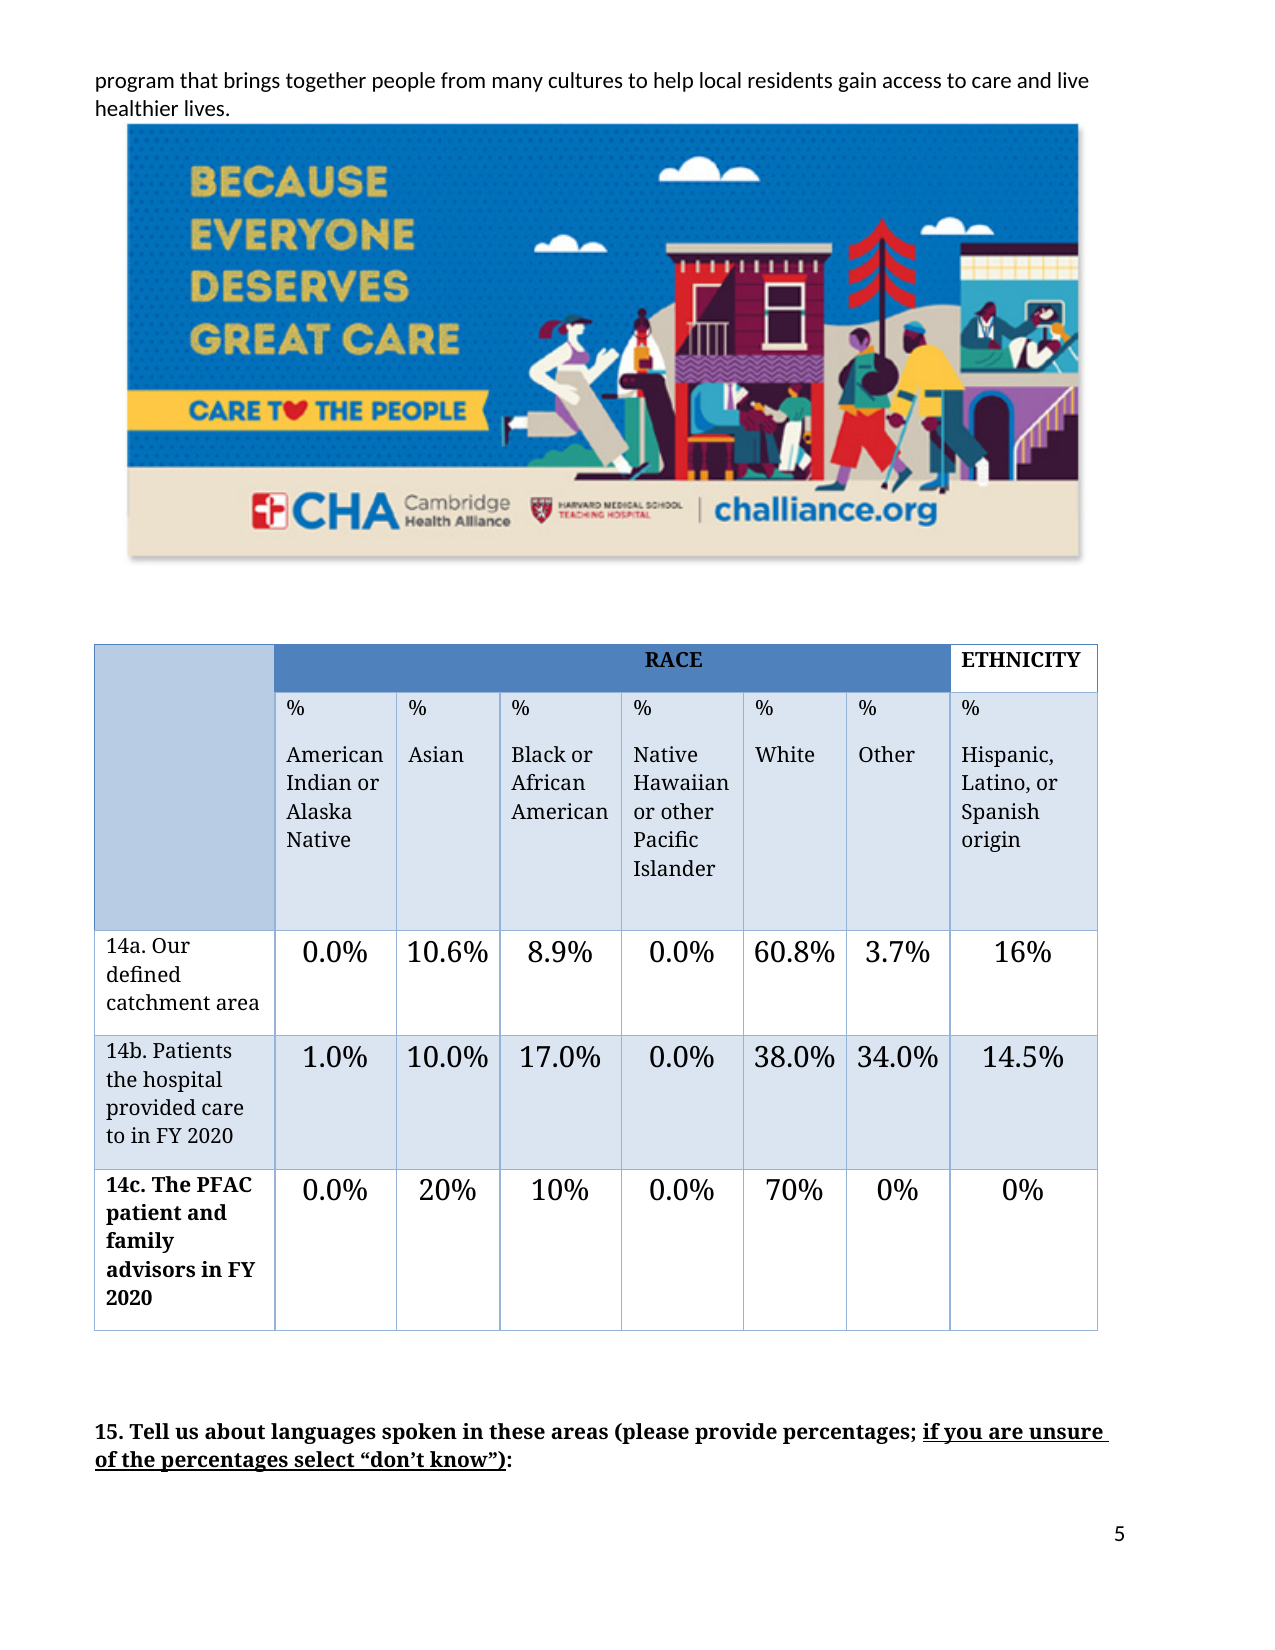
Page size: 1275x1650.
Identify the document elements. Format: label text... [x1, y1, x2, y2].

table_cell 17.0% [501, 1036, 621, 1169]
picture [121, 122, 1098, 566]
table_cell % Hispanic, Latino, or Spanish origin [951, 693, 1097, 930]
table_cell % White [744, 693, 846, 930]
table_header [276, 645, 396, 692]
table_cell 14b. Patients the hospital provided care to in FY 2020 [95, 1036, 274, 1169]
table_cell 0.0% [622, 1036, 743, 1169]
table_cell 10% [501, 1170, 621, 1330]
table_cell 10.6% [397, 931, 499, 1035]
table_cell 0% [847, 1170, 949, 1330]
text 15. Tell us about languages spoken in these areas (please provide percentages; if you are unsure of the percentages select “don’t know”): [94, 1417, 1125, 1474]
table_cell % Native Hawaiian or other Pacific Islander [622, 693, 743, 930]
table_cell % American Indian or Alaska Native [276, 693, 396, 930]
table_cell 0.0% [622, 931, 743, 1035]
table_cell % Other [847, 693, 949, 930]
table_cell 14a. Our defined catchment area [95, 931, 274, 1035]
table_cell 38.0% [744, 1036, 846, 1169]
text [94, 66, 1125, 122]
table_cell 0% [951, 1170, 1097, 1330]
table_cell % Black or African American [501, 693, 621, 930]
table_cell 10.0% [397, 1036, 499, 1169]
table_header ETHNICITY [951, 645, 1097, 692]
table_cell 3.7% [847, 931, 949, 1035]
table_cell 14.5% [951, 1036, 1097, 1169]
table_cell % Asian [397, 693, 499, 930]
table_cell 14c. The PFAC patient and family advisors in FY 2020 [95, 1170, 274, 1330]
table_cell 0.0% [276, 1170, 396, 1330]
table_cell 16% [951, 931, 1097, 1035]
table_cell 34.0% [847, 1036, 949, 1169]
table_cell 60.8% [744, 931, 846, 1035]
table_cell 1.0% [276, 1036, 396, 1169]
table_cell 0.0% [622, 1170, 743, 1330]
table_cell 20% [397, 1170, 499, 1330]
table_header RACE [397, 645, 949, 692]
table_cell 8.9% [501, 931, 621, 1035]
table_header [95, 645, 274, 930]
table_cell 70% [744, 1170, 846, 1330]
table_cell 0.0% [276, 931, 396, 1035]
